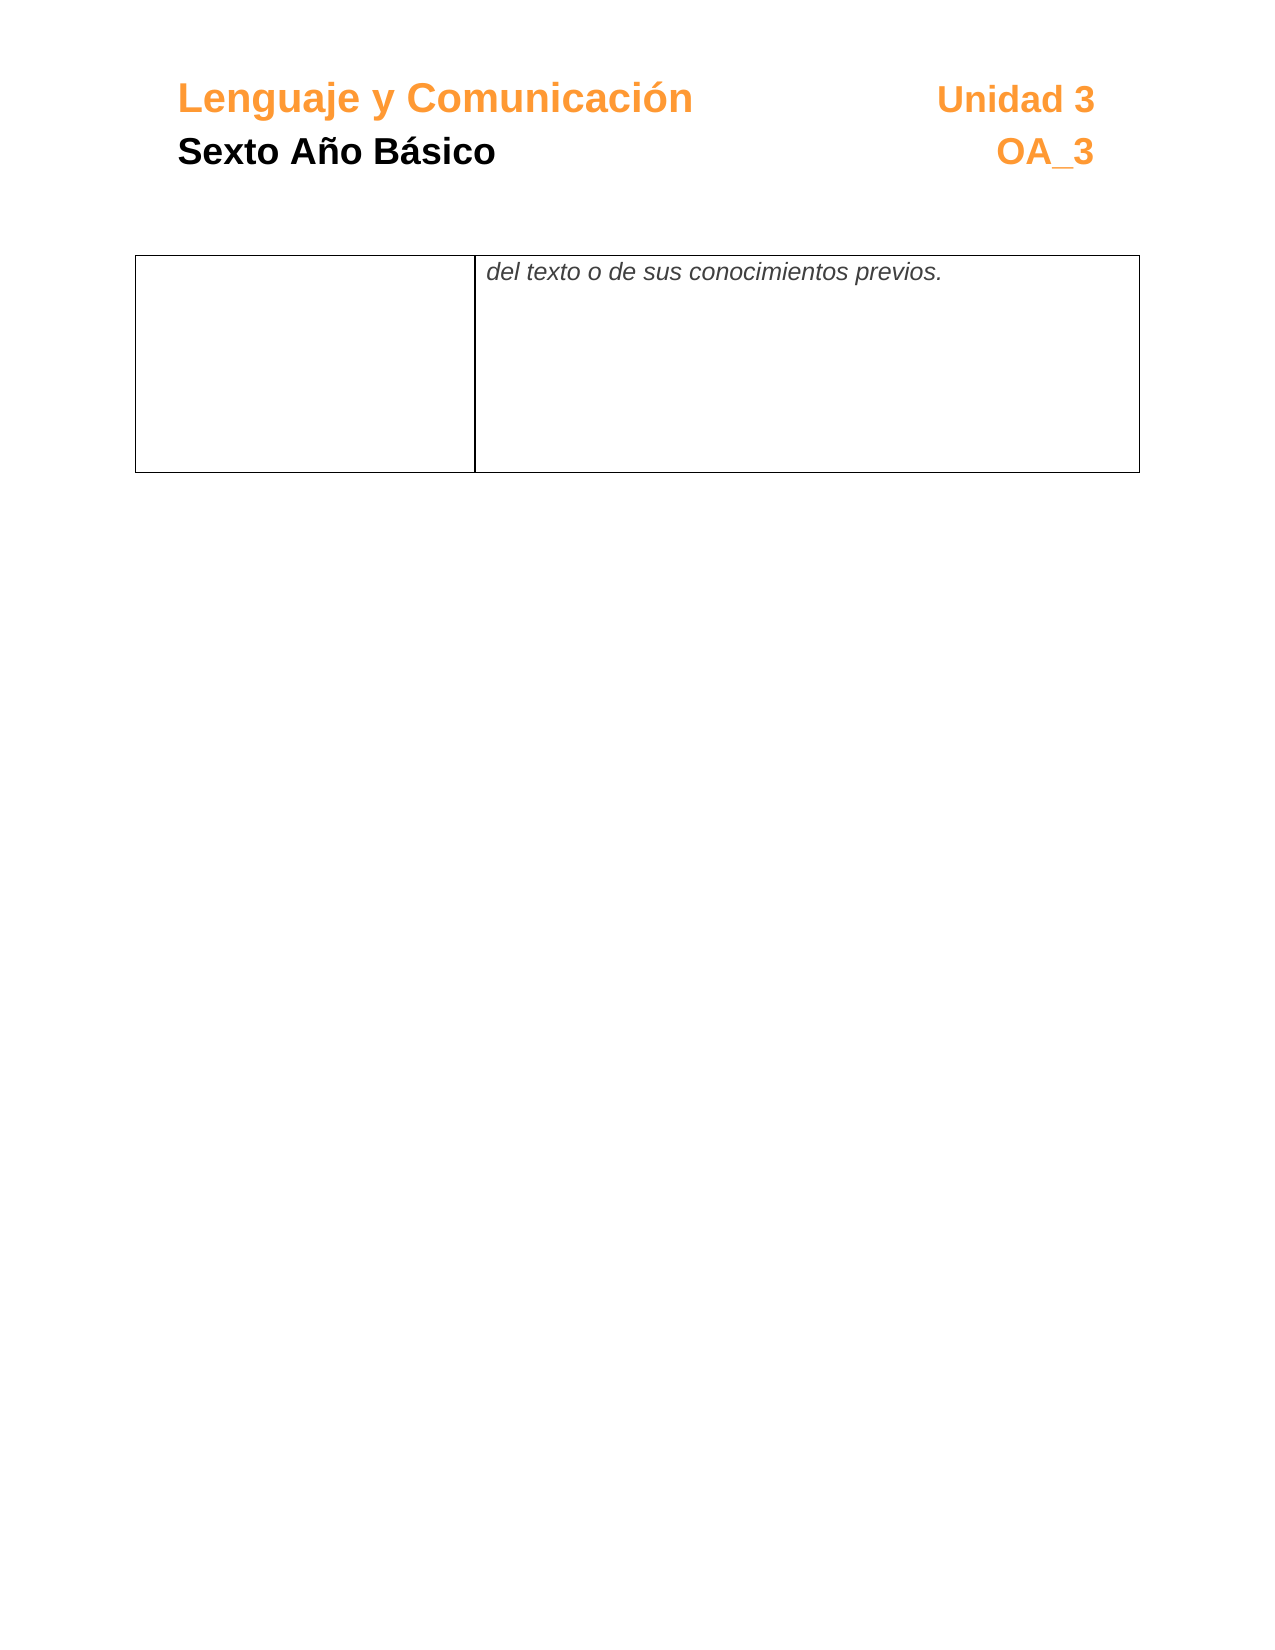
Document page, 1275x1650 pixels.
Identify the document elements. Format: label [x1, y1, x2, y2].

table_cell [476, 256, 1139, 472]
table_cell [136, 256, 474, 472]
